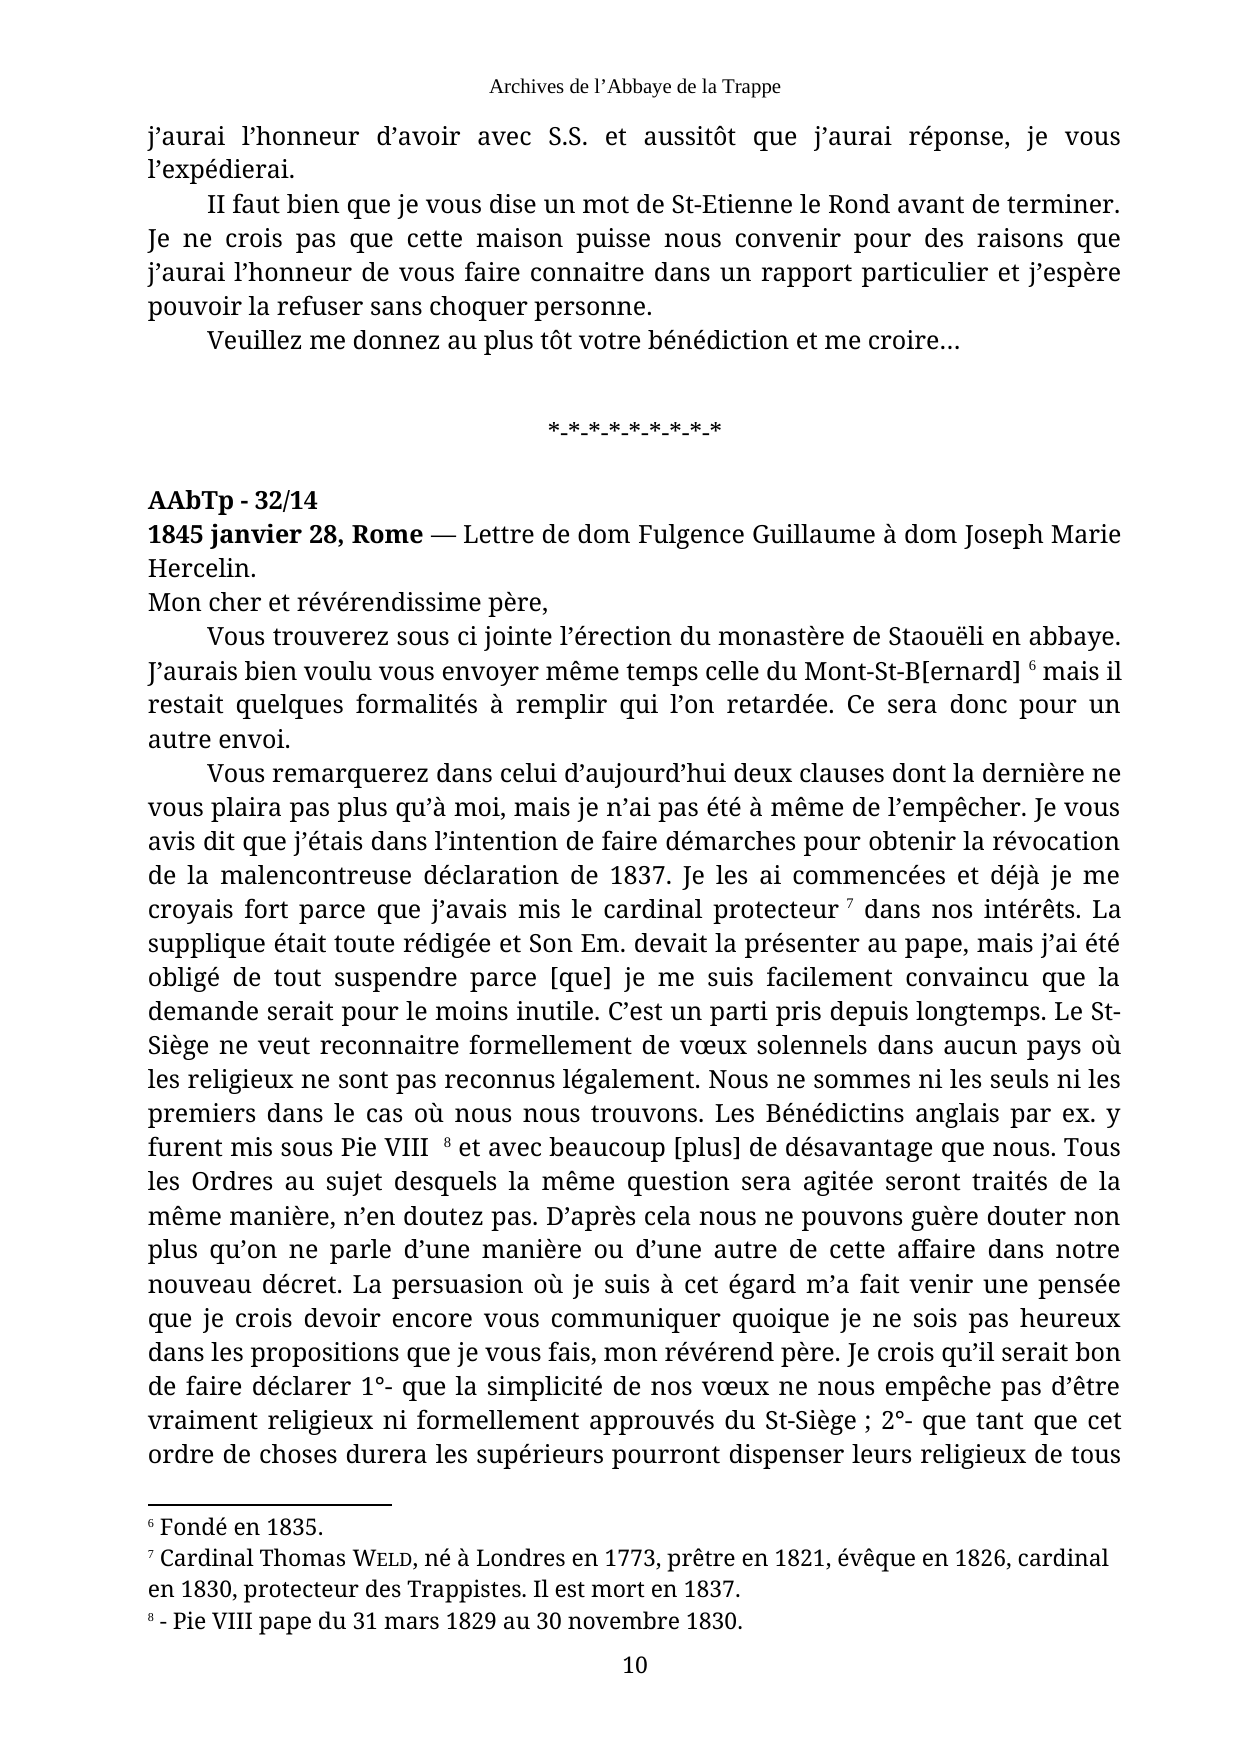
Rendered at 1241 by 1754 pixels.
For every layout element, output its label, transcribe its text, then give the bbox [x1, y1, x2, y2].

text Vous trouverez sous ci jointe l’érection du monastère de Staouëli en abbaye. J’aurais bien voulu vous envoyer même temps celle du Mont-St-B[ernard] mais il restait quelques formalités à remplir qui l’on retardée. Ce sera donc pour un autre envoi. [148, 619, 1122, 755]
text II faut bien que je vous dise un mot de St-Etienne le Rond avant de terminer. Je ne crois pas que cette maison puisse nous convenir pour des raisons que j’aurai l’honneur de vous faire connaitre dans un rapport particulier et j’espère pouvoir la refuser sans choquer personne. [148, 186, 1122, 322]
text 1845 janvier 28, Rome — Lettre de dom Fulgence Guillaume à dom Joseph Marie Hercelin. [148, 517, 1122, 585]
text AAbTp - 32/14 [148, 483, 1122, 517]
text Veuillez me donnez au plus tôt votre bénédiction et me croire… [148, 322, 1122, 357]
text *-*-*-*-*-*-*-*-* [148, 415, 1122, 449]
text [148, 755, 1122, 1471]
text Mon cher et révérendissime père, [148, 585, 1122, 619]
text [148, 118, 1122, 186]
